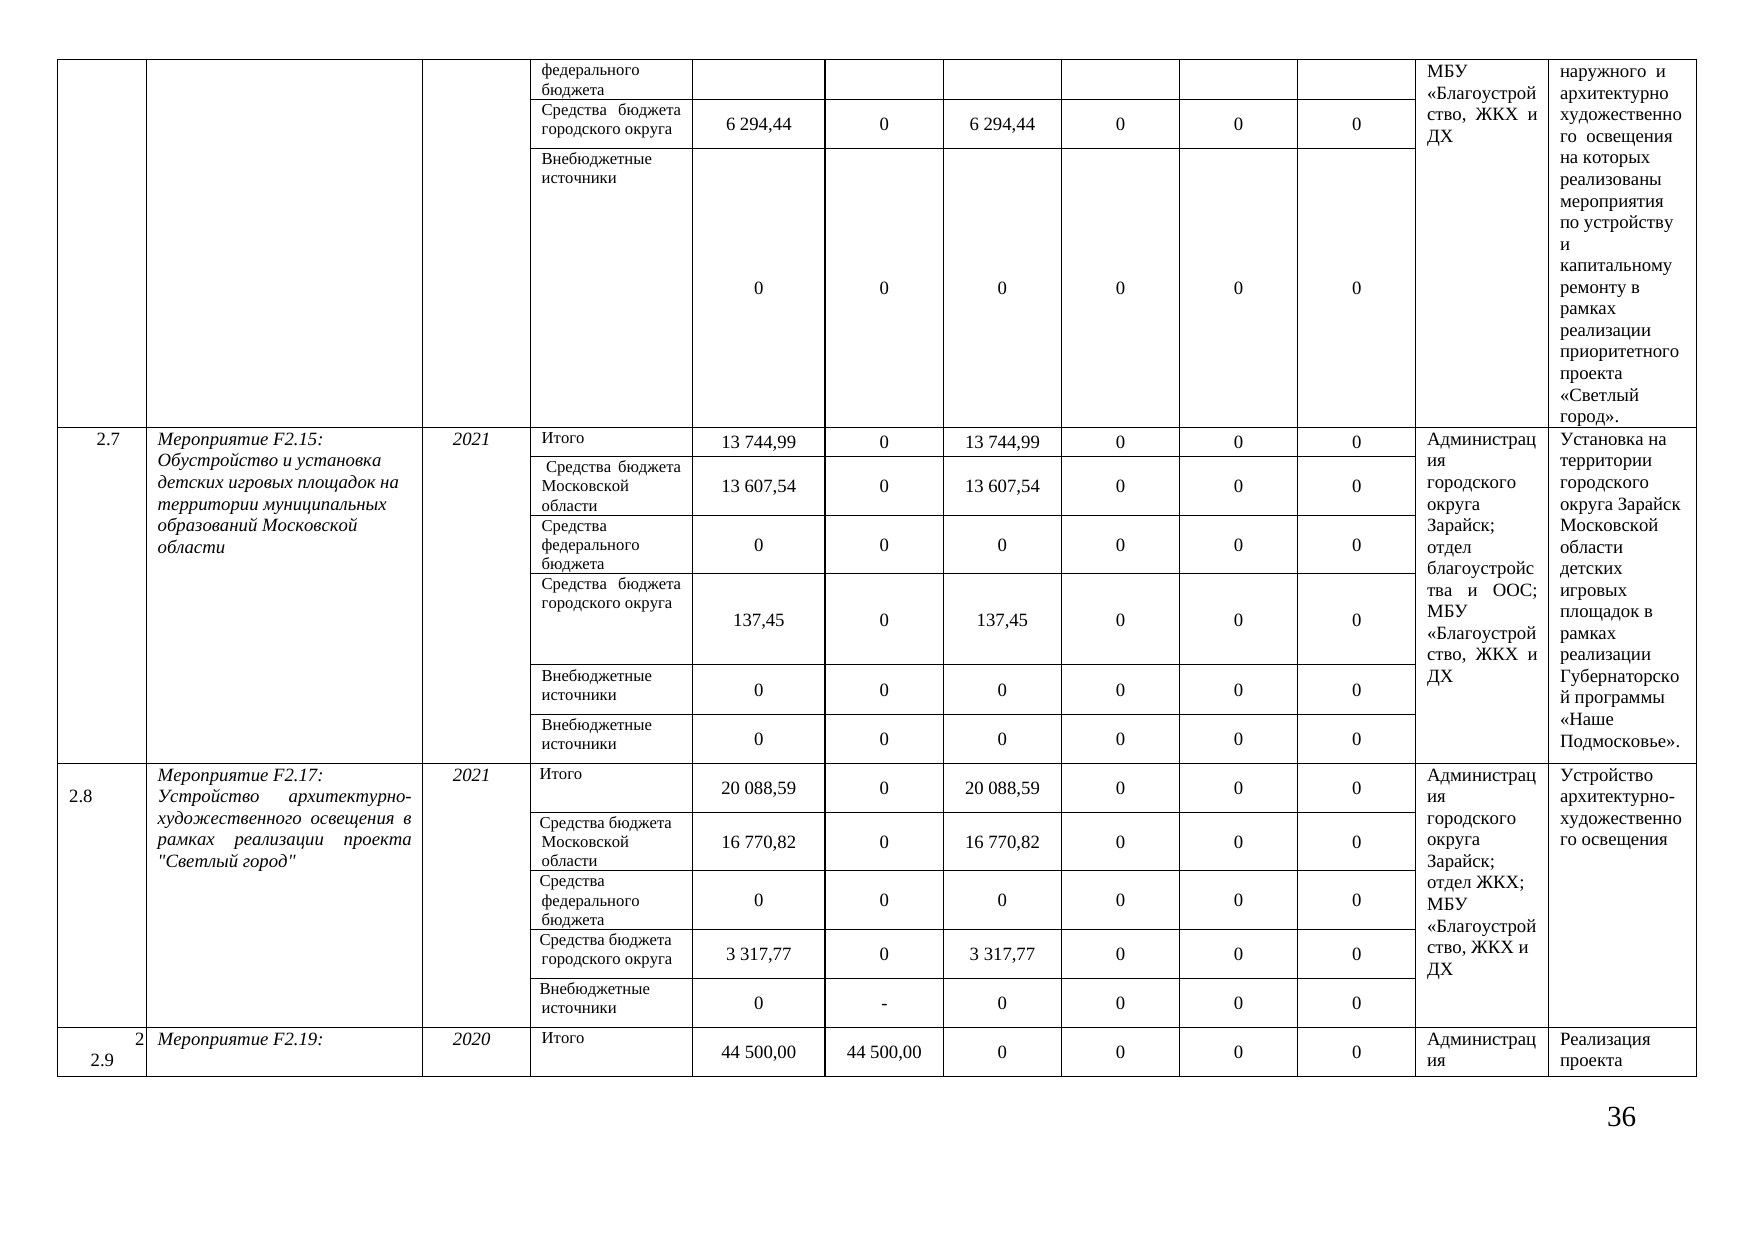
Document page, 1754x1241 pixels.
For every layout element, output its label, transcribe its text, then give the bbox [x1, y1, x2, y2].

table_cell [1549, 1028, 1696, 1076]
table_cell 0 [1062, 149, 1179, 427]
table_cell 0 [1180, 813, 1297, 870]
table_cell 2.8 [58, 764, 146, 1027]
table_cell 137,45 [693, 574, 824, 664]
table_cell 0 [944, 1028, 1061, 1076]
table_cell 22.9 [58, 1028, 146, 1076]
table_cell 20 088,59 [693, 764, 824, 812]
table_cell 0 [944, 516, 1061, 573]
table_cell 0 [1062, 813, 1179, 870]
table_cell 0 [1298, 715, 1415, 762]
table_cell Средства федерального бюджета [531, 516, 692, 573]
table_cell 0 [693, 60, 824, 98]
table_cell 0 [1062, 100, 1179, 147]
table_cell 0 [1180, 930, 1297, 978]
table_cell 0 [826, 457, 943, 514]
table_cell 0 [1298, 60, 1415, 98]
table_cell 0 [693, 516, 824, 573]
table_cell Средства бюджета Московской области [531, 457, 692, 514]
table_cell 0 [1298, 813, 1415, 870]
table_cell Внебюджетные источники [531, 979, 692, 1027]
table_cell 0 [1062, 574, 1179, 664]
table_cell 0 [826, 60, 943, 98]
table_cell 0 [1062, 979, 1179, 1027]
table_cell 0 [826, 428, 943, 456]
table_cell 0 [693, 715, 824, 762]
table_cell 0 [1062, 930, 1179, 978]
table_cell 0 [826, 100, 943, 147]
table_cell 0 [826, 665, 943, 713]
table_cell 0 [1062, 1028, 1179, 1076]
table_cell 0 [1062, 871, 1179, 929]
table_cell 0 [1298, 871, 1415, 929]
table_cell 0 [1180, 871, 1297, 929]
table_cell 13 744,99 [944, 428, 1061, 456]
table_cell 0 [1298, 665, 1415, 713]
table_cell 0 [826, 715, 943, 762]
table_cell 0 [1180, 516, 1297, 573]
table_cell 2021 [423, 764, 530, 1027]
table_cell 0 [944, 871, 1061, 929]
table_cell 0 [1062, 428, 1179, 456]
table_cell 0 [1298, 149, 1415, 427]
table_cell Итого [531, 428, 692, 456]
table_cell 0 [826, 930, 943, 978]
table_cell 0 [693, 665, 824, 713]
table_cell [1416, 1028, 1548, 1076]
table_cell 0 [693, 871, 824, 929]
table_cell Мероприятие F2.15: Обустройство и установка детских игровых площадок на территории муниципальных образований Московской области [147, 428, 422, 762]
table_cell 0 [826, 516, 943, 573]
table_cell 0 [1062, 665, 1179, 713]
table_cell 0 [1298, 930, 1415, 978]
table_cell 0 [693, 979, 824, 1027]
table_cell 0 [693, 149, 824, 427]
table_cell Установка на территории городского округа Зарайск Московской области детских игровых площадок в рамках реализации Губернаторской программы «Наше Подмосковье». [1549, 428, 1696, 762]
table_cell Внебюджетные источники [531, 665, 692, 713]
table_cell Мероприятие F2.17: Устройство архитектурно-художественного освещения в рамках реализации проекта "Светлый город" [147, 764, 422, 1027]
table_cell 0 [1062, 516, 1179, 573]
table_cell 0 [826, 149, 943, 427]
table_cell 0 [1298, 764, 1415, 812]
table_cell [531, 60, 692, 98]
table_cell 0 [1062, 764, 1179, 812]
table_cell 0 [1298, 457, 1415, 514]
table_cell 13 607,54 [693, 457, 824, 514]
table_cell 0 [1298, 979, 1415, 1027]
table_cell 6 294,44 [944, 100, 1061, 147]
table_cell 6 294,44 [693, 100, 824, 147]
table_cell 2021 [423, 428, 530, 762]
table_cell 0 [1298, 100, 1415, 147]
table_cell 20 088,59 [944, 764, 1061, 812]
table_cell 0 [826, 764, 943, 812]
table_cell 0 [1180, 428, 1297, 456]
table_cell 0 [1298, 516, 1415, 573]
table_cell Администрация городского округа Зарайск; отдел ЖКХ; МБУ «Благоустройство, ЖКХ и ДХ [1416, 764, 1548, 1027]
table_cell 0 [1180, 100, 1297, 147]
table_cell 0 [944, 979, 1061, 1027]
table_cell 0 [1180, 574, 1297, 664]
table_cell Средства бюджета городского округа [531, 574, 692, 664]
table_cell 0 [1180, 979, 1297, 1027]
table_cell 44 500,00 [693, 1028, 824, 1076]
table_cell 16 770,82 [693, 813, 824, 870]
table_cell Устройство архитектурно-художественного освещения [1549, 764, 1696, 1027]
table_cell 0 [1180, 1028, 1297, 1076]
table_cell 0 [1180, 149, 1297, 427]
table_cell 0 [944, 149, 1061, 427]
table_cell 0 [1180, 715, 1297, 762]
table_cell 0 [944, 665, 1061, 713]
table_cell 0 [1298, 574, 1415, 664]
table_cell 3 317,77 [693, 930, 824, 978]
table_cell Средства федерального бюджета [531, 871, 692, 929]
table_cell 2.7 [58, 428, 146, 762]
table_cell 16 770,82 [944, 813, 1061, 870]
table_cell Средства бюджета Московской области [531, 813, 692, 870]
table_cell Средства бюджета городского округа [531, 100, 692, 147]
table_cell 137,45 [944, 574, 1061, 664]
table_cell Средства бюджета городского округа [531, 930, 692, 978]
table_cell Итого [531, 1028, 692, 1076]
table_cell 0 [826, 574, 943, 664]
table_cell 2020 [423, 1028, 530, 1076]
table_cell 0 [1180, 665, 1297, 713]
table_cell 0 [944, 715, 1061, 762]
table_cell 0 [1062, 60, 1179, 98]
table_cell 0 [1298, 428, 1415, 456]
table_cell 0 [1298, 1028, 1415, 1076]
table_cell 44 500,00 [826, 1028, 943, 1076]
table_cell Итого [531, 764, 692, 812]
table_cell 0 [1062, 457, 1179, 514]
table_cell 13 744,99 [693, 428, 824, 456]
table_cell 0 [826, 813, 943, 870]
table_cell 0 [826, 871, 943, 929]
table_cell 0 [1180, 764, 1297, 812]
table_cell - [826, 979, 943, 1027]
table_cell 0 [1180, 60, 1297, 98]
table_cell Администрация городского округа Зарайск; отдел благоустройства и ООС; МБУ «Благоустройство, ЖКХ и ДХ [1416, 428, 1548, 762]
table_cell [147, 1028, 422, 1076]
table_cell 0 [1062, 715, 1179, 762]
table_cell 13 607,54 [944, 457, 1061, 514]
table_cell Внебюджетные источники [531, 715, 692, 762]
table_cell 3 317,77 [944, 930, 1061, 978]
table_cell 0 [944, 60, 1061, 98]
table_cell Внебюджетные источники [531, 149, 692, 427]
table_cell 0 [1180, 457, 1297, 514]
